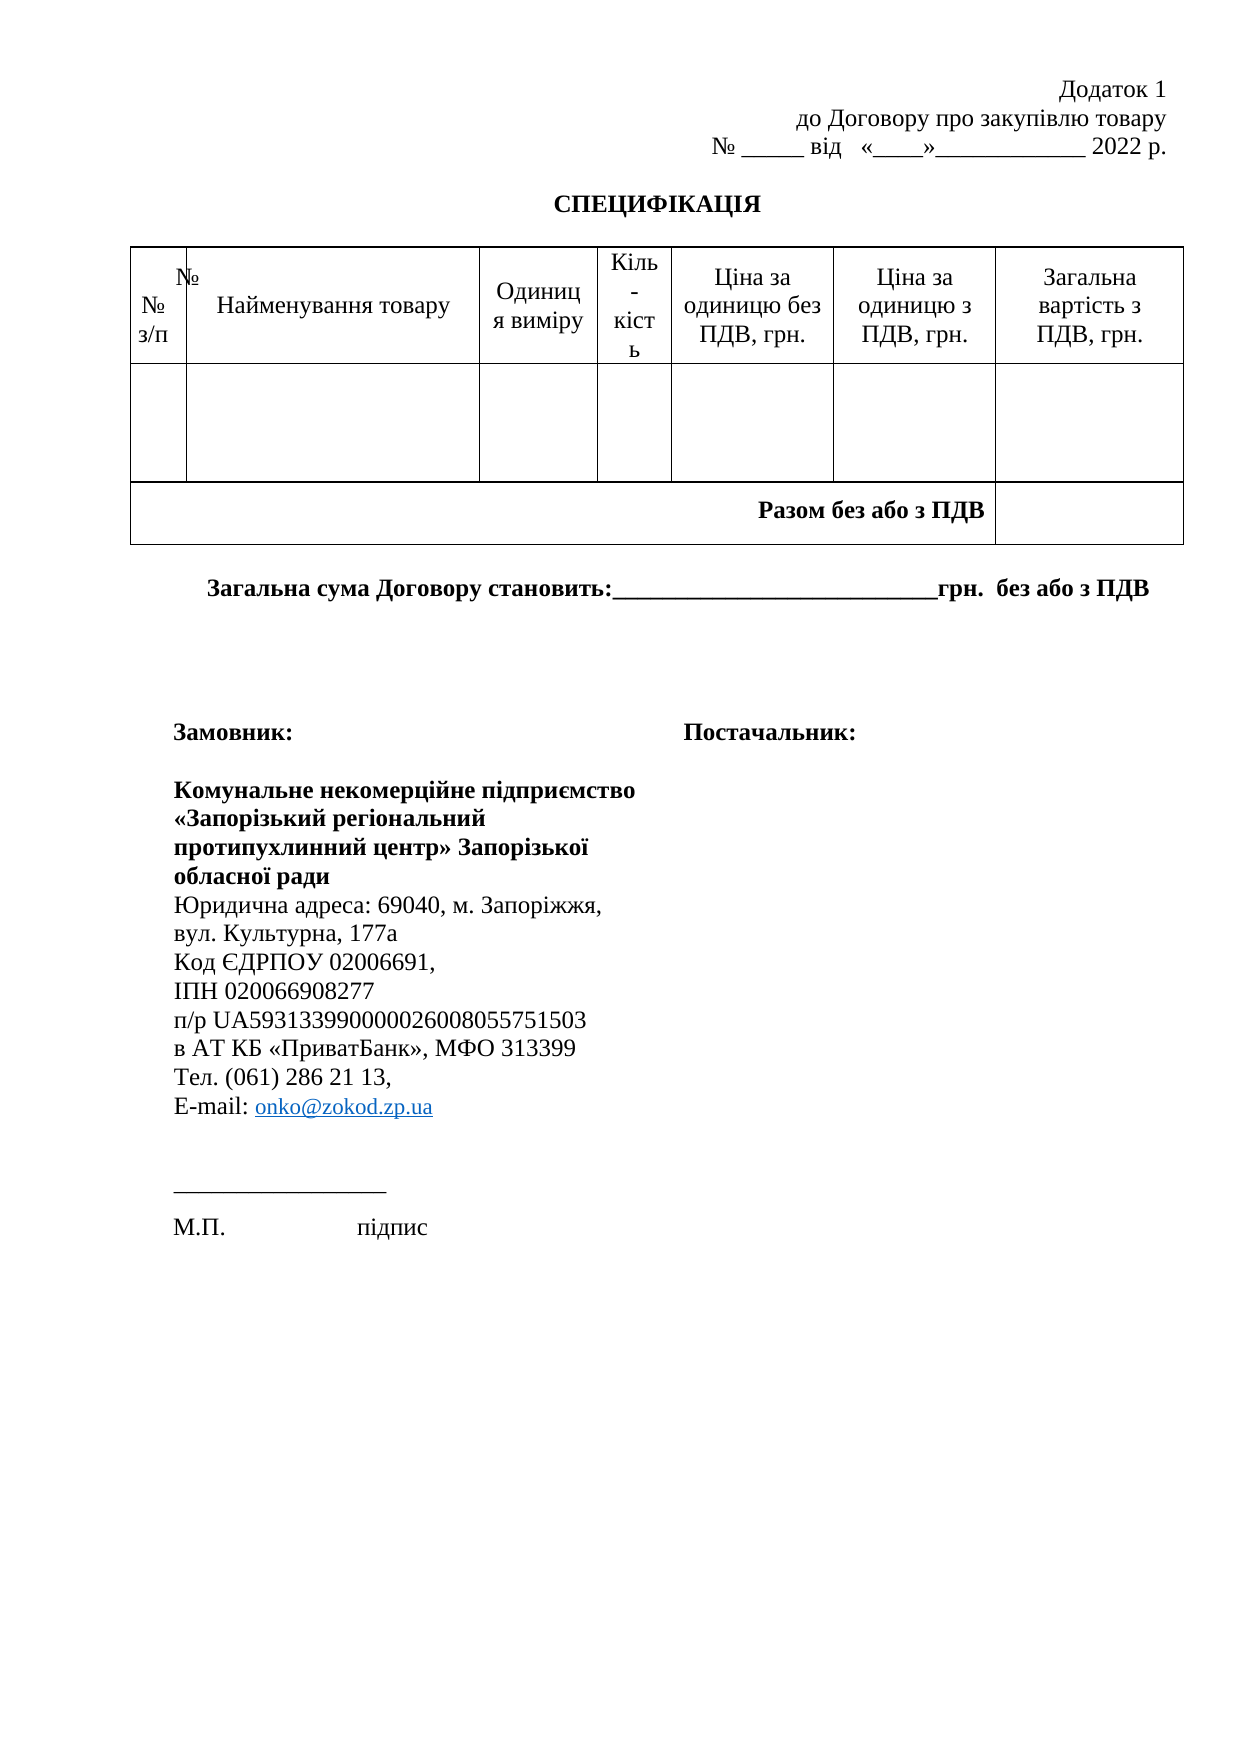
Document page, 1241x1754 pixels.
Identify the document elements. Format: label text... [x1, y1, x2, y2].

table_header Найменування товару [187, 248, 479, 362]
table_cell [996, 483, 1183, 544]
text № _____ від «____»____________ 2022 р. [148, 131, 1167, 160]
table_cell [480, 364, 597, 481]
table_header Постачальник: [648, 631, 1152, 1241]
table_header Кіль-кість [598, 248, 671, 362]
table_cell [672, 364, 833, 481]
text СПЕЦИФІКАЦІЯ [148, 189, 1167, 218]
table_cell [131, 364, 186, 481]
table_cell [834, 364, 995, 481]
table_header Загальна вартість з ПДВ, грн. [996, 248, 1183, 362]
table_cell [598, 364, 671, 481]
table_header Ціна за одиницю без ПДВ, грн. [672, 248, 833, 362]
text Додаток 1 [148, 74, 1167, 103]
table_cell [187, 364, 479, 481]
table_cell Разом без або з ПДВ [131, 483, 995, 544]
table_header Ціна за одиницю з ПДВ, грн. [834, 248, 995, 362]
text Загальна сума Договору становить:__________________________грн. без або з ПДВ [148, 573, 1167, 602]
table_header Замовник: Комунальне некомерційне підприємство «Запорізький регіональний протипухлинний центр» Запорізької обласної ради Юридична адреса: 69040, м. Запоріжжя, вул. Культурна, 177а Код ЄДРПОУ 02006691, ІПН 020066908277 п/р UA593133990000026008055751503 в АТ КБ «ПриватБанк», МФО 313399 Тел. (061) 286 21 13, E-mail: onko@zokod.zp.ua _________________ М.П. підпис [163, 631, 648, 1241]
table_header №№ з/п [131, 248, 186, 362]
table_header Одиниця виміру [480, 248, 597, 362]
text до Договору про закупівлю товару [148, 103, 1167, 131]
table_cell [996, 364, 1183, 481]
